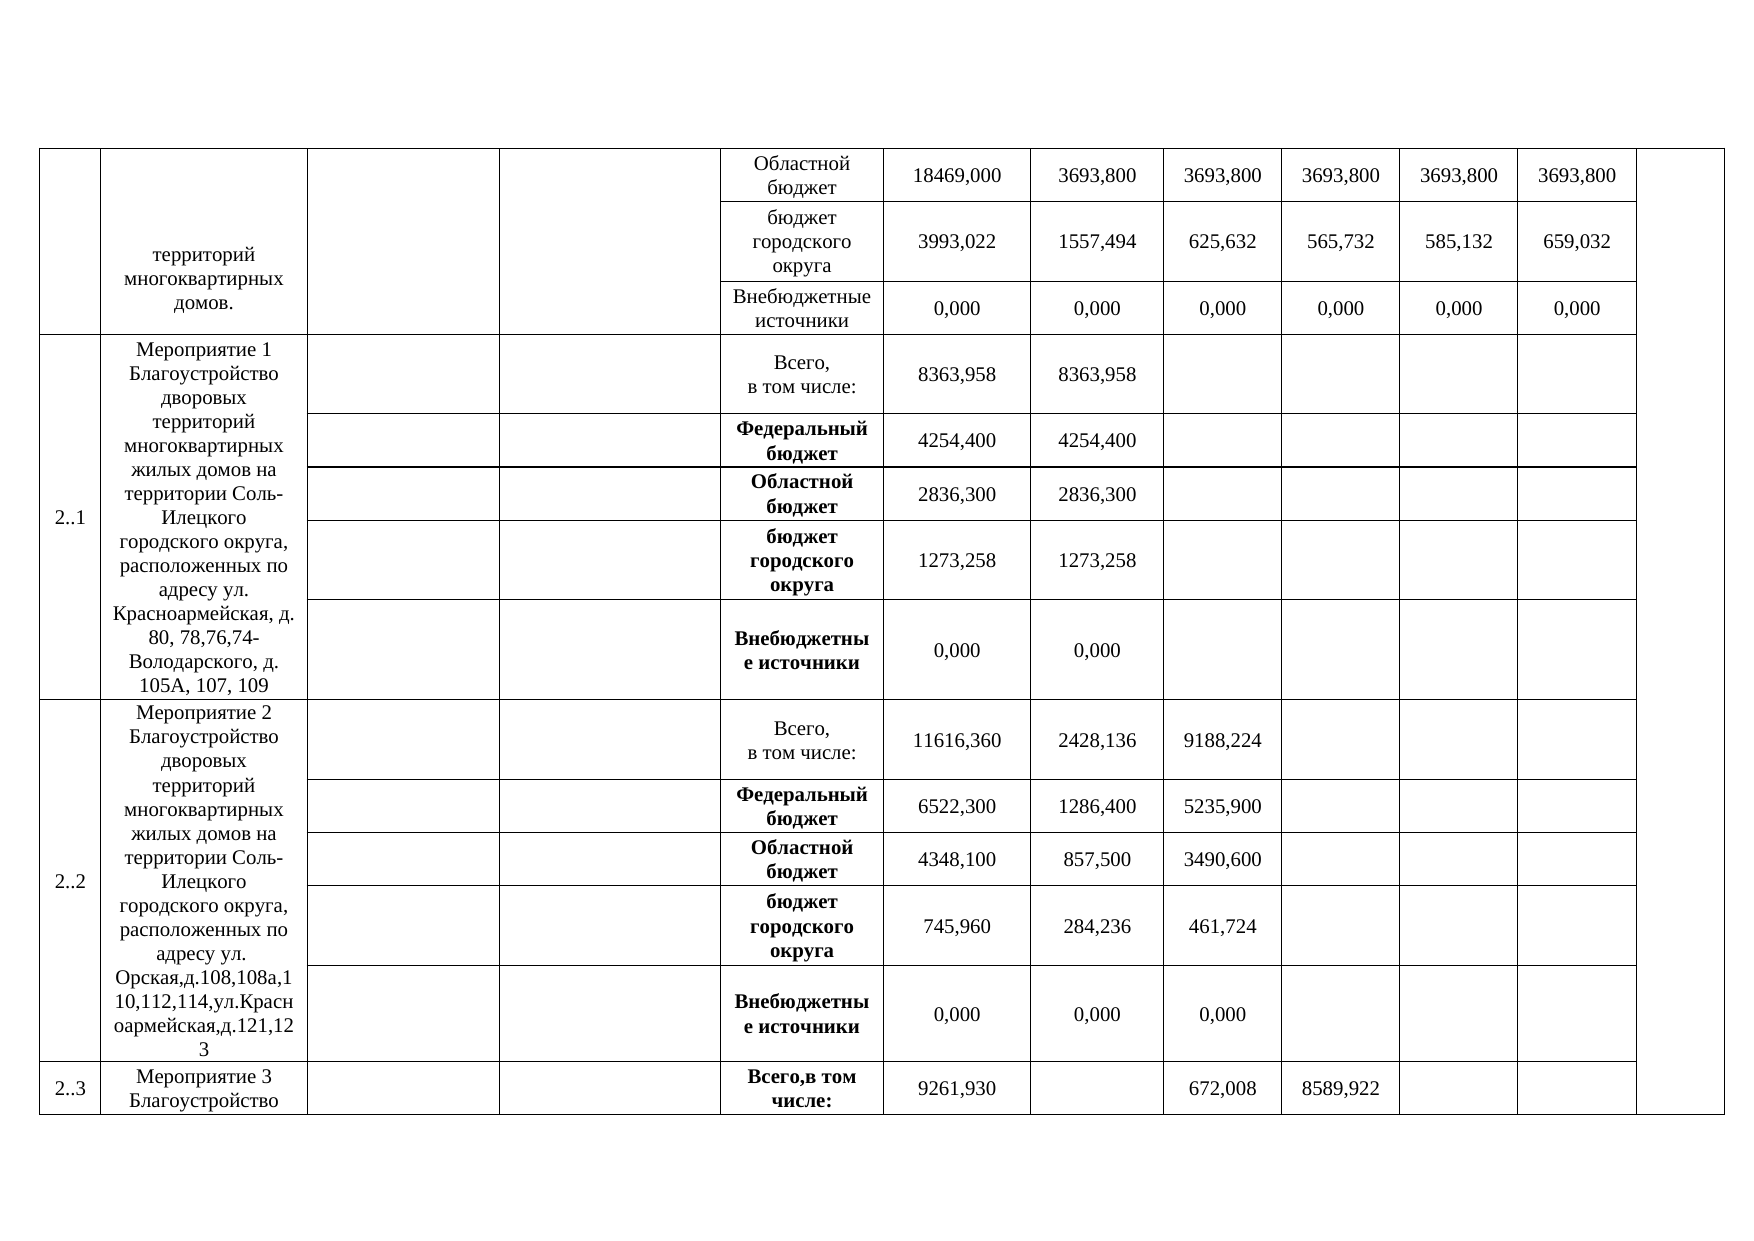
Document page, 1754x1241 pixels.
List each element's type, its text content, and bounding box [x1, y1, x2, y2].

table_cell [500, 886, 720, 965]
table_cell 9188,224 [1164, 700, 1281, 779]
table_cell 0,000 [1282, 282, 1399, 334]
table_cell [308, 335, 499, 413]
table_cell [1400, 600, 1517, 699]
table_cell 461,724 [1164, 886, 1281, 965]
table_cell [308, 1062, 499, 1114]
table_cell [1400, 521, 1517, 599]
table_cell 1273,258 [884, 521, 1030, 599]
table_cell Внебюджетные источники [721, 966, 883, 1061]
table_cell 3490,600 [1164, 833, 1281, 885]
table_cell 0,000 [1164, 966, 1281, 1061]
table_cell 3993,022 [884, 202, 1030, 281]
table_cell 0,000 [884, 282, 1030, 334]
table_cell 565,732 [1282, 202, 1399, 281]
table_cell 0,000 [1400, 282, 1517, 334]
table_cell [308, 966, 499, 1061]
table_cell [1518, 780, 1636, 832]
table_cell 0,000 [1031, 282, 1163, 334]
table_cell [500, 1062, 720, 1114]
table_cell [308, 468, 499, 519]
table_cell [1282, 966, 1399, 1061]
table_cell 1273,258 [1031, 521, 1163, 599]
table_cell [1282, 780, 1399, 832]
table_cell [308, 414, 499, 466]
table_cell [1164, 600, 1281, 699]
table_cell 284,236 [1031, 886, 1163, 965]
table_cell Внебюджетные источники [721, 600, 883, 699]
table_cell 659,032 [1518, 202, 1636, 281]
table_cell [308, 700, 499, 779]
table_cell [1637, 149, 1724, 1114]
table_cell 0,000 [1164, 282, 1281, 334]
table_cell [1518, 335, 1636, 413]
table_cell [1164, 414, 1281, 466]
table_cell 0,000 [884, 966, 1030, 1061]
table_cell 672,008 [1164, 1062, 1281, 1114]
table_cell [1282, 414, 1399, 466]
table_cell 8589,922 [1282, 1062, 1399, 1114]
table_cell бюджет городского округа [721, 521, 883, 599]
table_cell [1164, 521, 1281, 599]
table_cell [500, 966, 720, 1061]
table_cell [1518, 966, 1636, 1061]
table_cell 2..1 [40, 335, 100, 699]
table_cell [500, 833, 720, 885]
table_cell [1282, 700, 1399, 779]
table_cell 4348,100 [884, 833, 1030, 885]
table_cell 4254,400 [1031, 414, 1163, 466]
table_cell [1518, 600, 1636, 699]
table_cell Всего, в том числе: [721, 700, 883, 779]
table_cell [308, 600, 499, 699]
table_cell Федеральный бюджет [721, 780, 883, 832]
table_cell 3693,800 [1518, 149, 1636, 201]
table_cell 8363,958 [1031, 335, 1163, 413]
table_cell 0,000 [1518, 282, 1636, 334]
table_cell [308, 780, 499, 832]
table_cell Областной бюджет [721, 468, 883, 519]
table_cell 2428,136 [1031, 700, 1163, 779]
table_cell Мероприятие 1 Благоустройство дворовых территорий многоквартирных жилых домов на территории Соль-Илецкого городского округа, расположенных по адресу ул. Красноармейская, д. 80, 78,76,74- Володарского, д. 105А, 107, 109 [101, 335, 307, 699]
table_cell 3693,800 [1400, 149, 1517, 201]
table_cell 4254,400 [884, 414, 1030, 466]
table_cell [500, 600, 720, 699]
table_cell [500, 780, 720, 832]
table_cell [500, 468, 720, 519]
table_cell [1400, 966, 1517, 1061]
table_cell [500, 414, 720, 466]
table_cell [1518, 833, 1636, 885]
table_cell 2836,300 [1031, 468, 1163, 519]
table_cell [1031, 1062, 1163, 1114]
table_cell [1164, 335, 1281, 413]
table_cell Областной бюджет [721, 833, 883, 885]
table_cell 5235,900 [1164, 780, 1281, 832]
table_cell [1282, 833, 1399, 885]
table_cell [1518, 414, 1636, 466]
table_cell 2..2 [40, 700, 100, 1061]
table_cell 11616,360 [884, 700, 1030, 779]
table_cell Федеральный бюджет [721, 414, 883, 466]
table_cell [1400, 335, 1517, 413]
table_cell 1286,400 [1031, 780, 1163, 832]
table_cell бюджет городского округа [721, 202, 883, 281]
table_cell Внебюджетные источники [721, 282, 883, 334]
table_cell [1400, 700, 1517, 779]
table_cell 2836,300 [884, 468, 1030, 519]
table_cell Областной бюджет [721, 149, 883, 201]
table_cell [308, 833, 499, 885]
table_cell [1400, 886, 1517, 965]
table_cell [1400, 780, 1517, 832]
table_cell Всего, в том числе: [721, 335, 883, 413]
table_cell 6522,300 [884, 780, 1030, 832]
table_cell [500, 335, 720, 413]
table_cell [1400, 414, 1517, 466]
table_cell 0,000 [1031, 966, 1163, 1061]
table_cell 857,500 [1031, 833, 1163, 885]
table_cell 625,632 [1164, 202, 1281, 281]
table_cell [500, 700, 720, 779]
table_cell Всего,в том числе: [721, 1062, 883, 1114]
table_cell [1164, 468, 1281, 519]
table_cell [1518, 1062, 1636, 1114]
table_cell 9261,930 [884, 1062, 1030, 1114]
table_cell бюджет городского округа [721, 886, 883, 965]
table_cell [1518, 468, 1636, 519]
table_cell 18469,000 [884, 149, 1030, 201]
table_cell 1557,494 [1031, 202, 1163, 281]
table_cell [1518, 521, 1636, 599]
table_cell 585,132 [1400, 202, 1517, 281]
table_cell Мероприятие 2 Благоустройство дворовых территорий многоквартирных жилых домов на территории Соль-Илецкого городского округа, расположенных по адресу ул. Орская,д.108,108а,110,112,114,ул.Красноармейская,д.121,123 [101, 700, 307, 1061]
table_cell [1518, 700, 1636, 779]
table_cell [500, 521, 720, 599]
table_cell [1400, 833, 1517, 885]
table_cell [308, 521, 499, 599]
table_cell [1282, 468, 1399, 519]
table_cell [1400, 1062, 1517, 1114]
table_cell 2..3 [40, 1062, 100, 1114]
table_cell 3693,800 [1031, 149, 1163, 201]
table_cell 3693,800 [1164, 149, 1281, 201]
table_cell 0,000 [1031, 600, 1163, 699]
table_cell [1282, 521, 1399, 599]
table_cell 745,960 [884, 886, 1030, 965]
table_cell [1282, 886, 1399, 965]
table_cell [1400, 468, 1517, 519]
table_cell [308, 886, 499, 965]
table_cell [1518, 886, 1636, 965]
table_cell 0,000 [884, 600, 1030, 699]
table_cell 3693,800 [1282, 149, 1399, 201]
table_cell [1282, 600, 1399, 699]
table_cell 8363,958 [884, 335, 1030, 413]
table_cell [1282, 335, 1399, 413]
